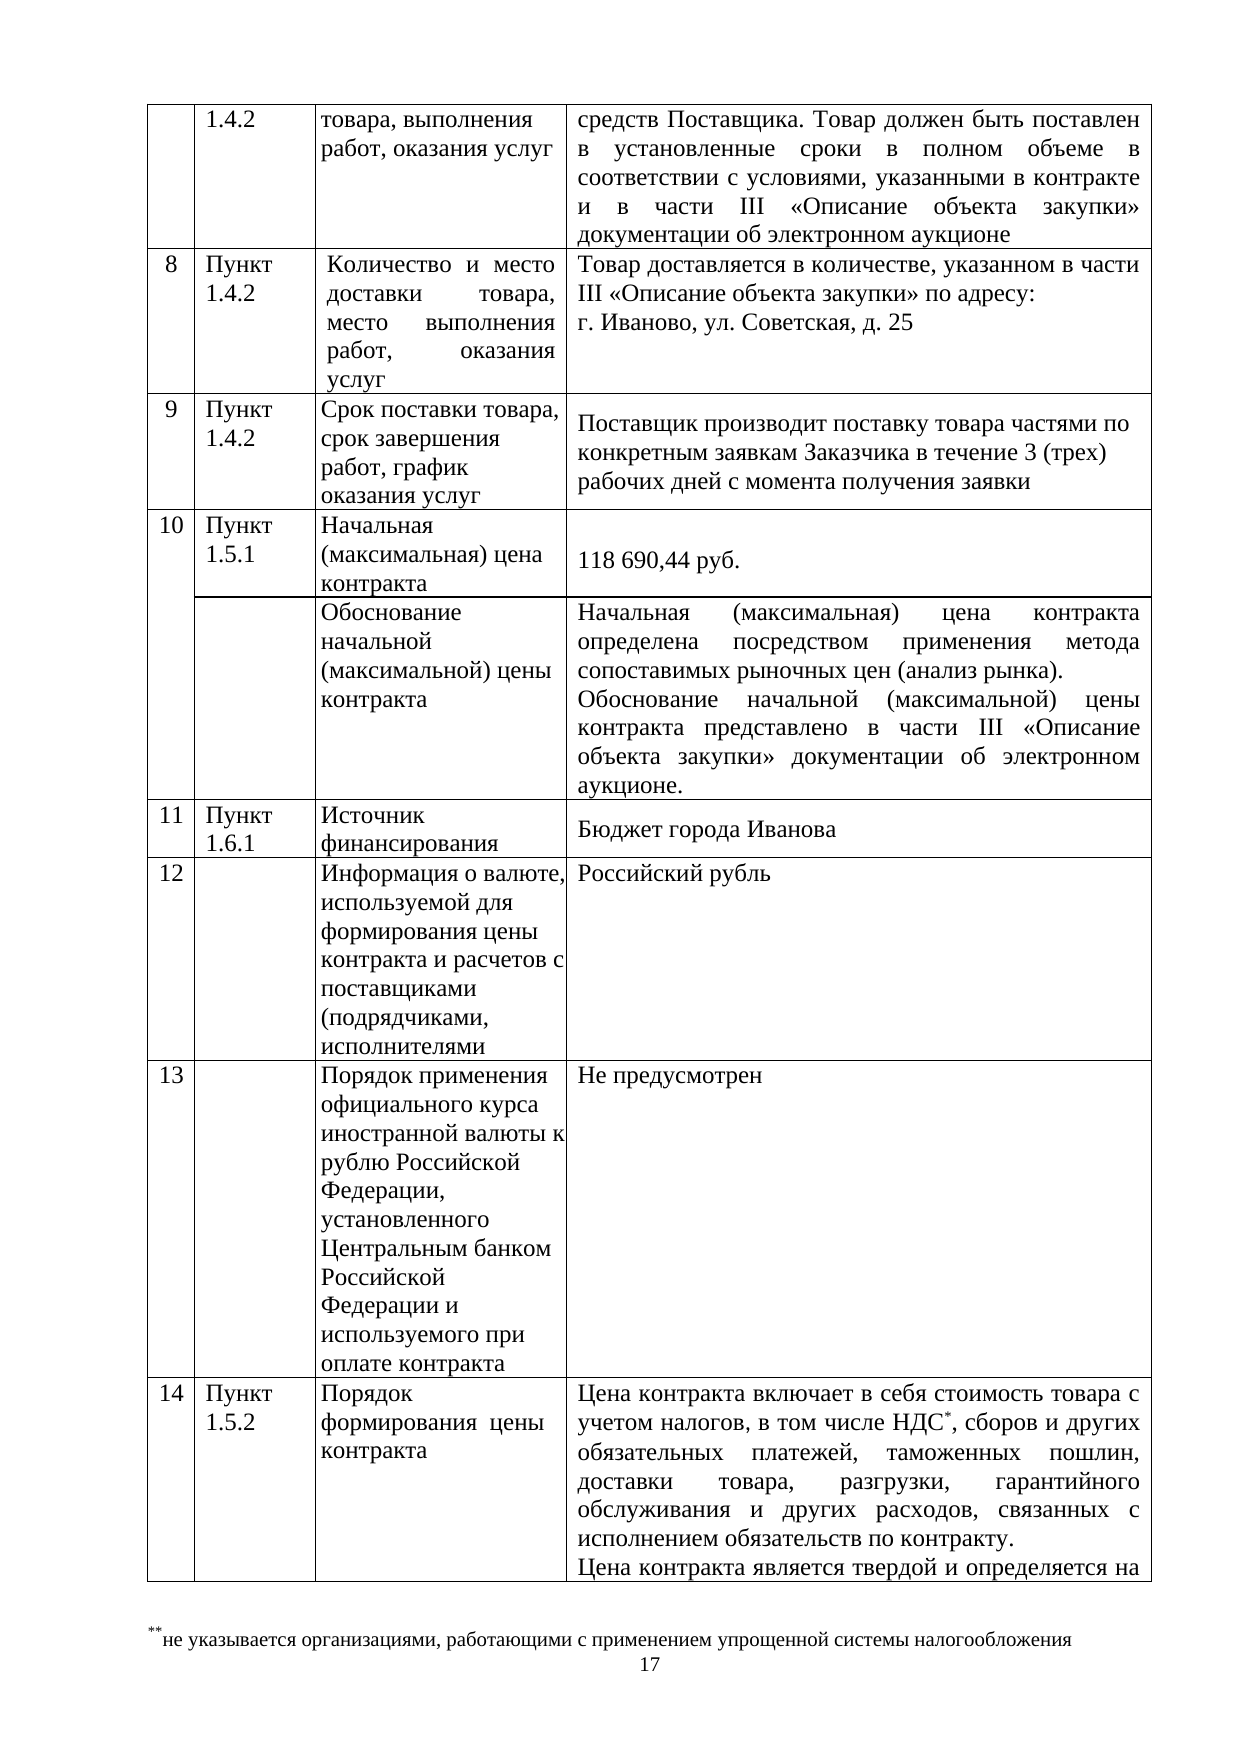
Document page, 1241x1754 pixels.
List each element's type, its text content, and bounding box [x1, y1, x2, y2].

table_cell 9 [148, 394, 194, 509]
table_cell Бюджет города Иванова [567, 800, 1151, 857]
table_cell [195, 858, 315, 1059]
table_cell 118 690,44 руб. [567, 510, 1151, 596]
table_cell Начальная (максимальная) цена контракта определена посредством применения метода сопоставимых рыночных цен (анализ рынка). Обоснование начальной (максимальной) цены контракта представлено в части III «Описание объекта закупки» документации об электронном аукционе. [567, 598, 1151, 799]
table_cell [316, 1378, 566, 1581]
table_cell Пункт 1.4.2 [195, 249, 315, 393]
table_cell Пункт 1.4.2 [195, 105, 315, 248]
table_cell 10 [148, 510, 194, 799]
table_cell Начальная (максимальная) цена контракта [316, 510, 566, 596]
table_cell Пункт 1.5.2 [195, 1378, 315, 1581]
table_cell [567, 1378, 1151, 1581]
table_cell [567, 105, 1151, 248]
table_cell Не предусмотрен [567, 1061, 1151, 1377]
table_cell 12 [148, 858, 194, 1059]
table_cell [195, 598, 315, 799]
table_cell [195, 1061, 315, 1377]
table_cell российский рубль [567, 858, 1151, 1059]
table_cell Пункт 1.5.1 [195, 510, 315, 596]
table_cell 14 [148, 1378, 194, 1581]
table_cell Порядок применения официального курса иностранной валюты к рублю Российской Федерации, установленного Центральным банком Российской Федерации и используемого при оплате контракта [316, 1061, 566, 1377]
table_cell Товар доставляется в количестве, указанном в части ІІІ «Описание объекта закупки» по адресу: г. Иваново, ул. Советская, д. 25 [567, 249, 1151, 393]
table_cell Информация о валюте, используемой для формирования цены контракта и расчетов с поставщиками (подрядчиками, исполнителями [316, 858, 566, 1059]
table_cell 13 [148, 1061, 194, 1377]
table_cell Пункт 1.6.1 [195, 800, 315, 857]
table_cell Количество и место доставки товара, место выполнения работ, оказания услуг [316, 249, 566, 393]
table_cell Обоснование начальной (максимальной) цены контракта [316, 598, 566, 799]
table_cell Пункт 1.4.2 [195, 394, 315, 509]
table_cell Срок поставки товара, срок завершения работ, график оказания услуг [316, 394, 566, 509]
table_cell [316, 105, 566, 248]
table_cell 8 [148, 249, 194, 393]
table_cell Источник финансирования [316, 800, 566, 857]
table_cell Поставщик производит поставку товара частями по конкретным заявкам Заказчика в течение 3 (трех) рабочих дней с момента получения заявки [567, 394, 1151, 509]
table_cell 7 [148, 105, 194, 248]
table_cell 11 [148, 800, 194, 857]
